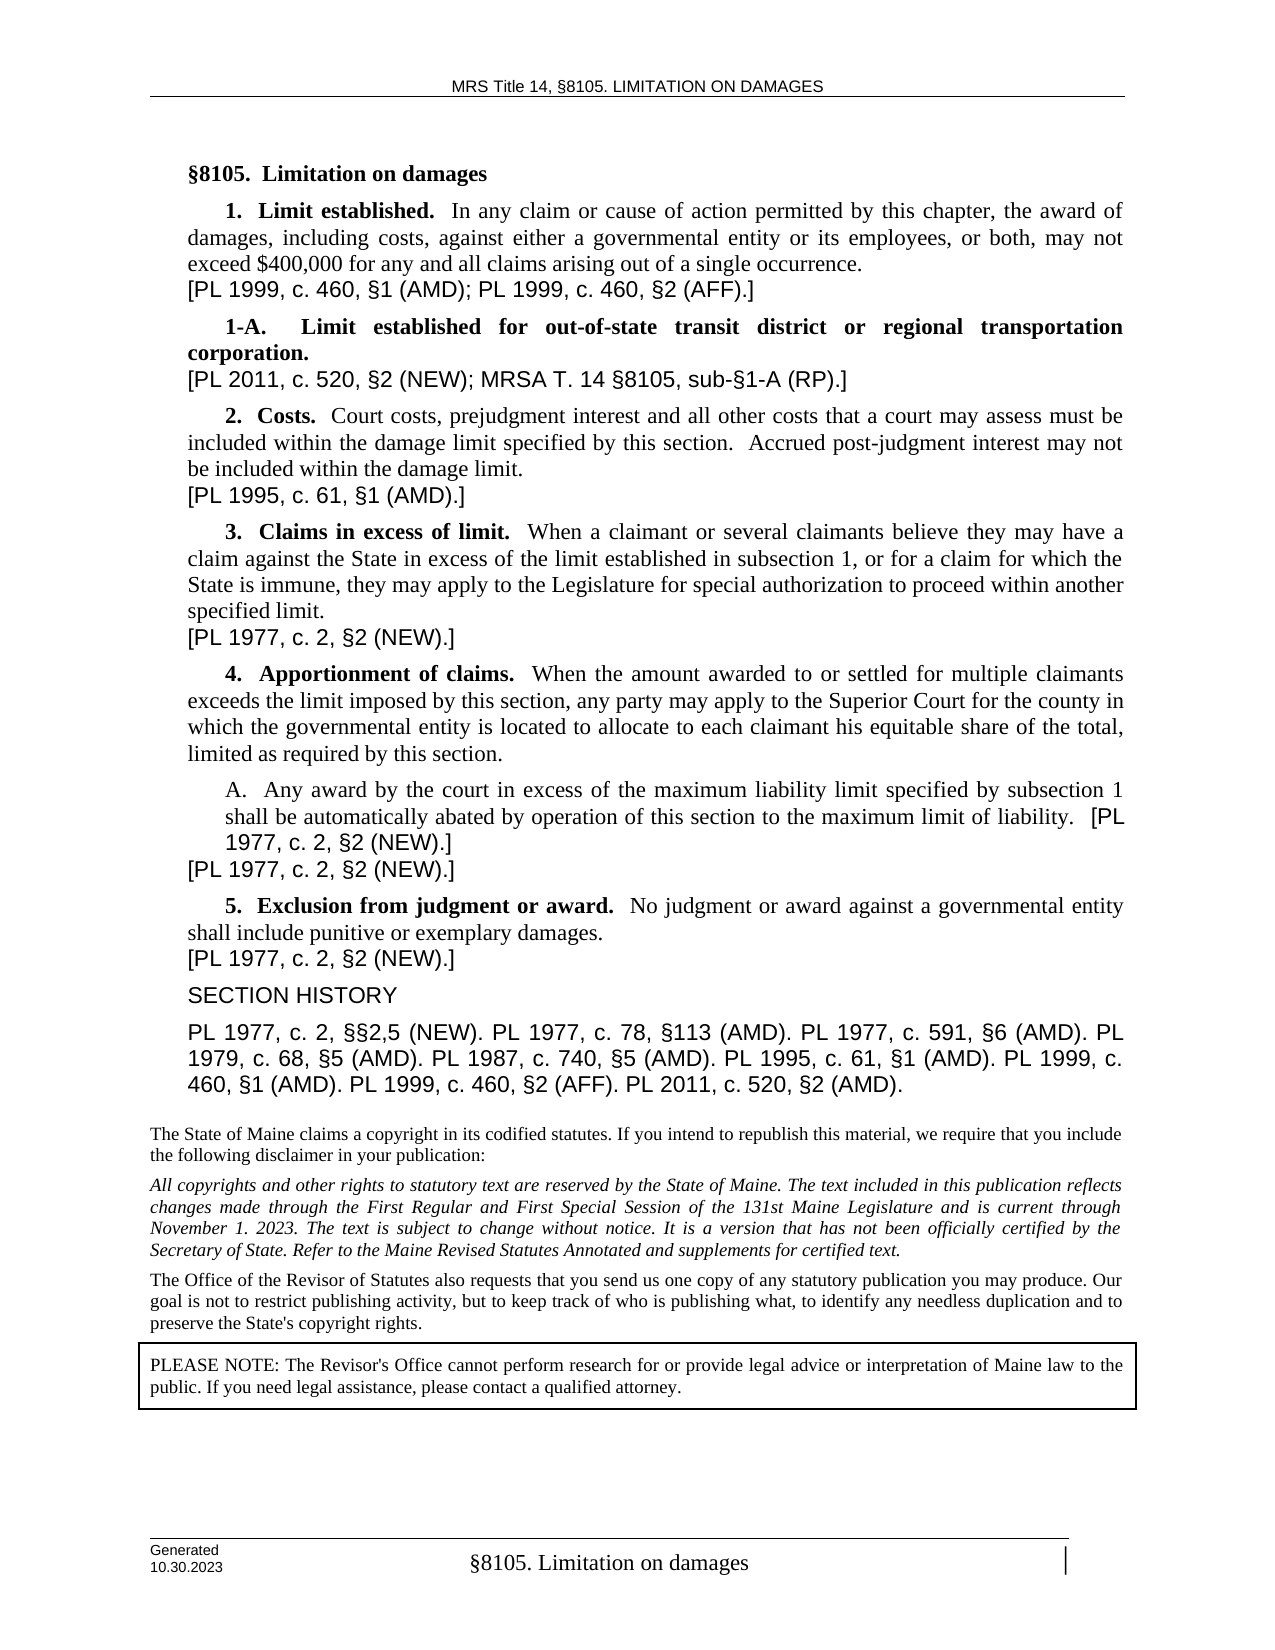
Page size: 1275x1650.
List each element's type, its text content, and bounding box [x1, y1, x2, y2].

text PL 1977, c. 2, §§2,5 (NEW). PL 1977, c. 78, §113 (AMD). PL 1977, c. 591, §6 (AMD). PL 1979, c. 68, §5 (AMD). PL 1987, c. 740, §5 (AMD). PL 1995, c. 61, §1 (AMD). PL 1999, c. 460, §1 (AMD). PL 1999, c. 460, §2 (AFF). PL 2011, c. 520, §2 (AMD). [187, 1018, 1125, 1098]
text 5. Exclusion from judgment or award. No judgment or award against a governmental entity shall include punitive or exemplary damages. [187, 892, 1125, 945]
text [PL 1999, c. 460, §1 (AMD); PL 1999, c. 460, §2 (AFF).] [187, 276, 1125, 303]
text 1-A. Limit established for out-of-state transit district or regional transportation corporation. [187, 313, 1125, 366]
text The State of Maine claims a copyright in its codified statutes. If you intend to republish this material, we require that you include the following disclaimer in your publication: [150, 1123, 1125, 1166]
text 4. Apportionment of claims. When the amount awarded to or settled for multiple claimants exceeds the limit imposed by this section, any party may apply to the Superior Court for the county in which the governmental entity is located to allocate to each claimant his equitable share of the total, limited as required by this section. [187, 661, 1125, 766]
text SECTION HISTORY [187, 982, 1125, 1008]
text A. Any award by the court in excess of the maximum liability limit specified by subsection 1 shall be automatically abated by operation of this section to the maximum limit of liability. [PL 1977, c. 2, §2 (NEW).] [225, 776, 1125, 856]
text The Office of the Revisor of Statutes also requests that you send us one copy of any statutory publication you may produce. Our goal is not to restrict publishing activity, but to keep track of who is publishing what, to identify any needless duplication and to preserve the State's copyright rights. [150, 1269, 1125, 1333]
text 1. Limit established. In any claim or cause of action permitted by this chapter, the award of damages, including costs, against either a governmental entity or its employees, or both, may not exceed $400,000 for any and all claims arising out of a single occurrence. [187, 197, 1125, 276]
text §8105. Limitation on damages [187, 160, 1125, 187]
text 2. Costs. Court costs, prejudgment interest and all other costs that a court may assess must be included within the damage limit specified by this section. Accrued post-judgment interest may not be included within the damage limit. [187, 402, 1125, 482]
text [PL 1977, c. 2, §2 (NEW).] [187, 856, 1125, 882]
text 3. Claims in excess of limit. When a claimant or several claimants believe they may have a claim against the State in excess of the limit established in subsection 1, or for a claim for which the State is immune, they may apply to the Legislature for special authorization to proceed within another specified limit. [187, 518, 1125, 624]
text [PL 1995, c. 61, §1 (AMD).] [187, 482, 1125, 508]
text [PL 1977, c. 2, §2 (NEW).] [187, 945, 1125, 971]
text All copyrights and other rights to statutory text are reserved by the State of Maine. The text included in this publication reflects changes made through the First Regular and First Special Session of the 131st Maine Legislature and is current through November 1. 2023 . The text is subject to change without notice. It is a version that has not been officially certified by the Secretary of State. Refer to the Maine Revised Statutes Annotated and supplements for certified text. [150, 1174, 1125, 1260]
text [PL 2011, c. 520, §2 (NEW); MRSA T. 14 §8105, sub-§1-A (RP).] [187, 366, 1125, 392]
text PLEASE NOTE: The Revisor's Office cannot perform research for or provide legal advice or interpretation of Maine law to the public. If you need legal assistance, please contact a qualified attorney. [140, 1344, 1135, 1408]
text [PL 1977, c. 2, §2 (NEW).] [187, 624, 1125, 650]
